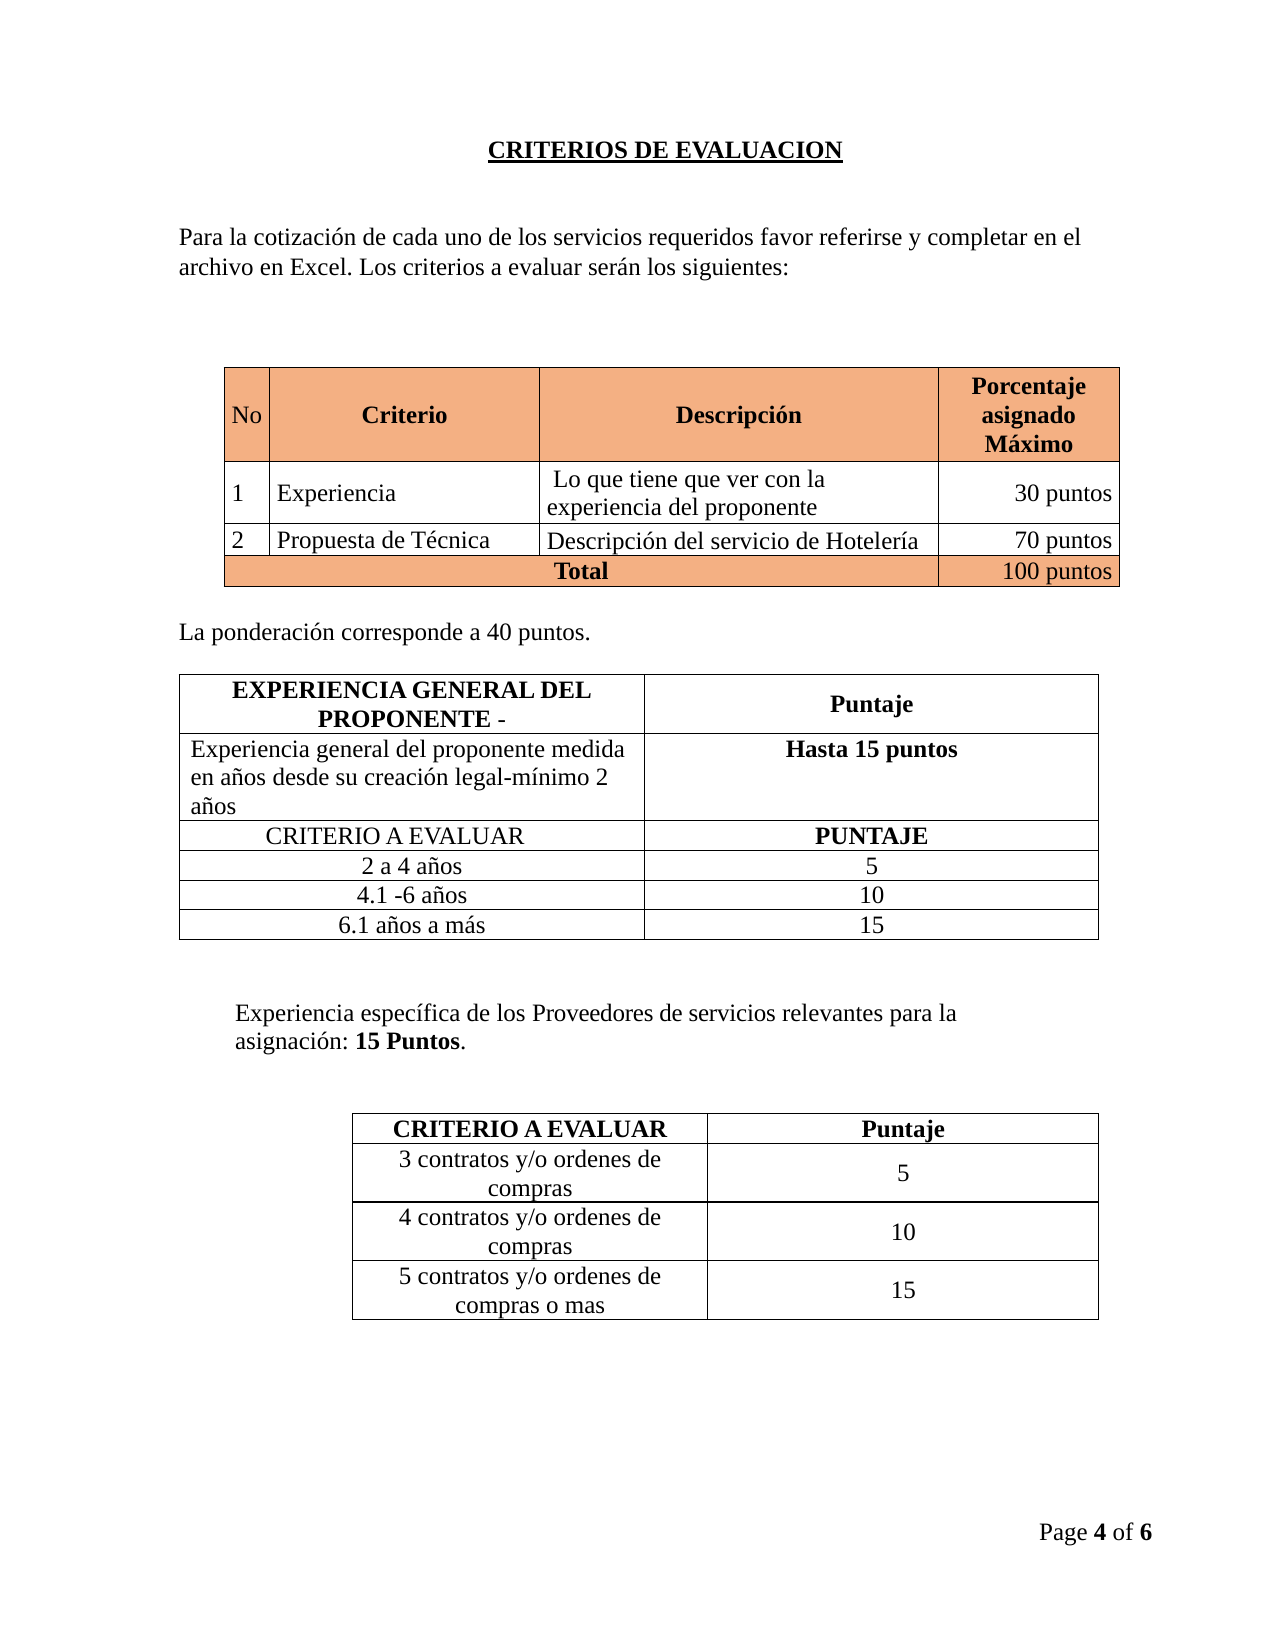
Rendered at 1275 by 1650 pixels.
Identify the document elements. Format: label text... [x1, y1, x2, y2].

table_cell Propuesta de Técnica [270, 524, 539, 554]
table_cell Total [225, 556, 938, 586]
table_cell 4 contratos y/o ordenes de compras [353, 1203, 707, 1260]
text asignación: 15 Puntos. [178, 1026, 1152, 1055]
table_cell 6.1 años a más [180, 910, 644, 939]
text Experiencia específica de los Proveedores de servicios relevantes para la [235, 998, 1152, 1026]
table_cell 4.1 -6 años [180, 881, 644, 909]
table_header EXPERIENCIA GENERAL DEL PROPONENTE - [180, 675, 644, 733]
table_header Porcentaje asignado Máximo [939, 368, 1119, 461]
table_cell 2 [225, 524, 269, 554]
table_header Criterio [270, 368, 539, 461]
table_header CRITERIO A EVALUAR [353, 1114, 707, 1143]
table_header Descripción [540, 368, 938, 461]
table_cell CRITERIO A EVALUAR [180, 821, 644, 850]
table_cell Lo que tiene que ver con la experiencia del proponente [540, 462, 938, 523]
table_cell 5 [708, 1144, 1098, 1201]
table_header Puntaje [645, 675, 1098, 733]
table_cell Experiencia [270, 462, 539, 523]
table_cell 5 [645, 851, 1098, 879]
text CRITERIOS DE EVALUACION [178, 133, 1152, 163]
table_cell 10 [645, 881, 1098, 909]
table_cell 1 [225, 462, 269, 523]
table_cell 3 contratos y/o ordenes de compras [353, 1144, 707, 1201]
table_cell 15 [708, 1261, 1098, 1318]
table_cell 5 contratos y/o ordenes de compras o mas [353, 1261, 707, 1318]
table_cell 15 [645, 910, 1098, 939]
table_cell Experiencia general del proponente medida en años desde su creación legal-mínimo 2 años [180, 734, 644, 820]
table_cell Hasta 15 puntos [645, 734, 1098, 820]
table_cell 70 puntos [939, 524, 1119, 554]
table_header Puntaje [708, 1114, 1098, 1143]
table_cell 30 puntos [939, 462, 1119, 523]
table_cell 100 puntos [939, 556, 1119, 586]
text La ponderación corresponde a 40 puntos. [178, 616, 1152, 645]
table_cell 2 a 4 años [180, 851, 644, 879]
table_cell 10 [708, 1203, 1098, 1260]
text Para la cotización de cada uno de los servicios requeridos favor referirse y completar en el archivo en Excel. Los criterios a evaluar serán los siguientes: [178, 221, 1152, 281]
table_cell PUNTAJE [645, 821, 1098, 850]
table_cell Descripción del servicio de Hotelería [540, 524, 938, 554]
table_header No [225, 368, 269, 461]
